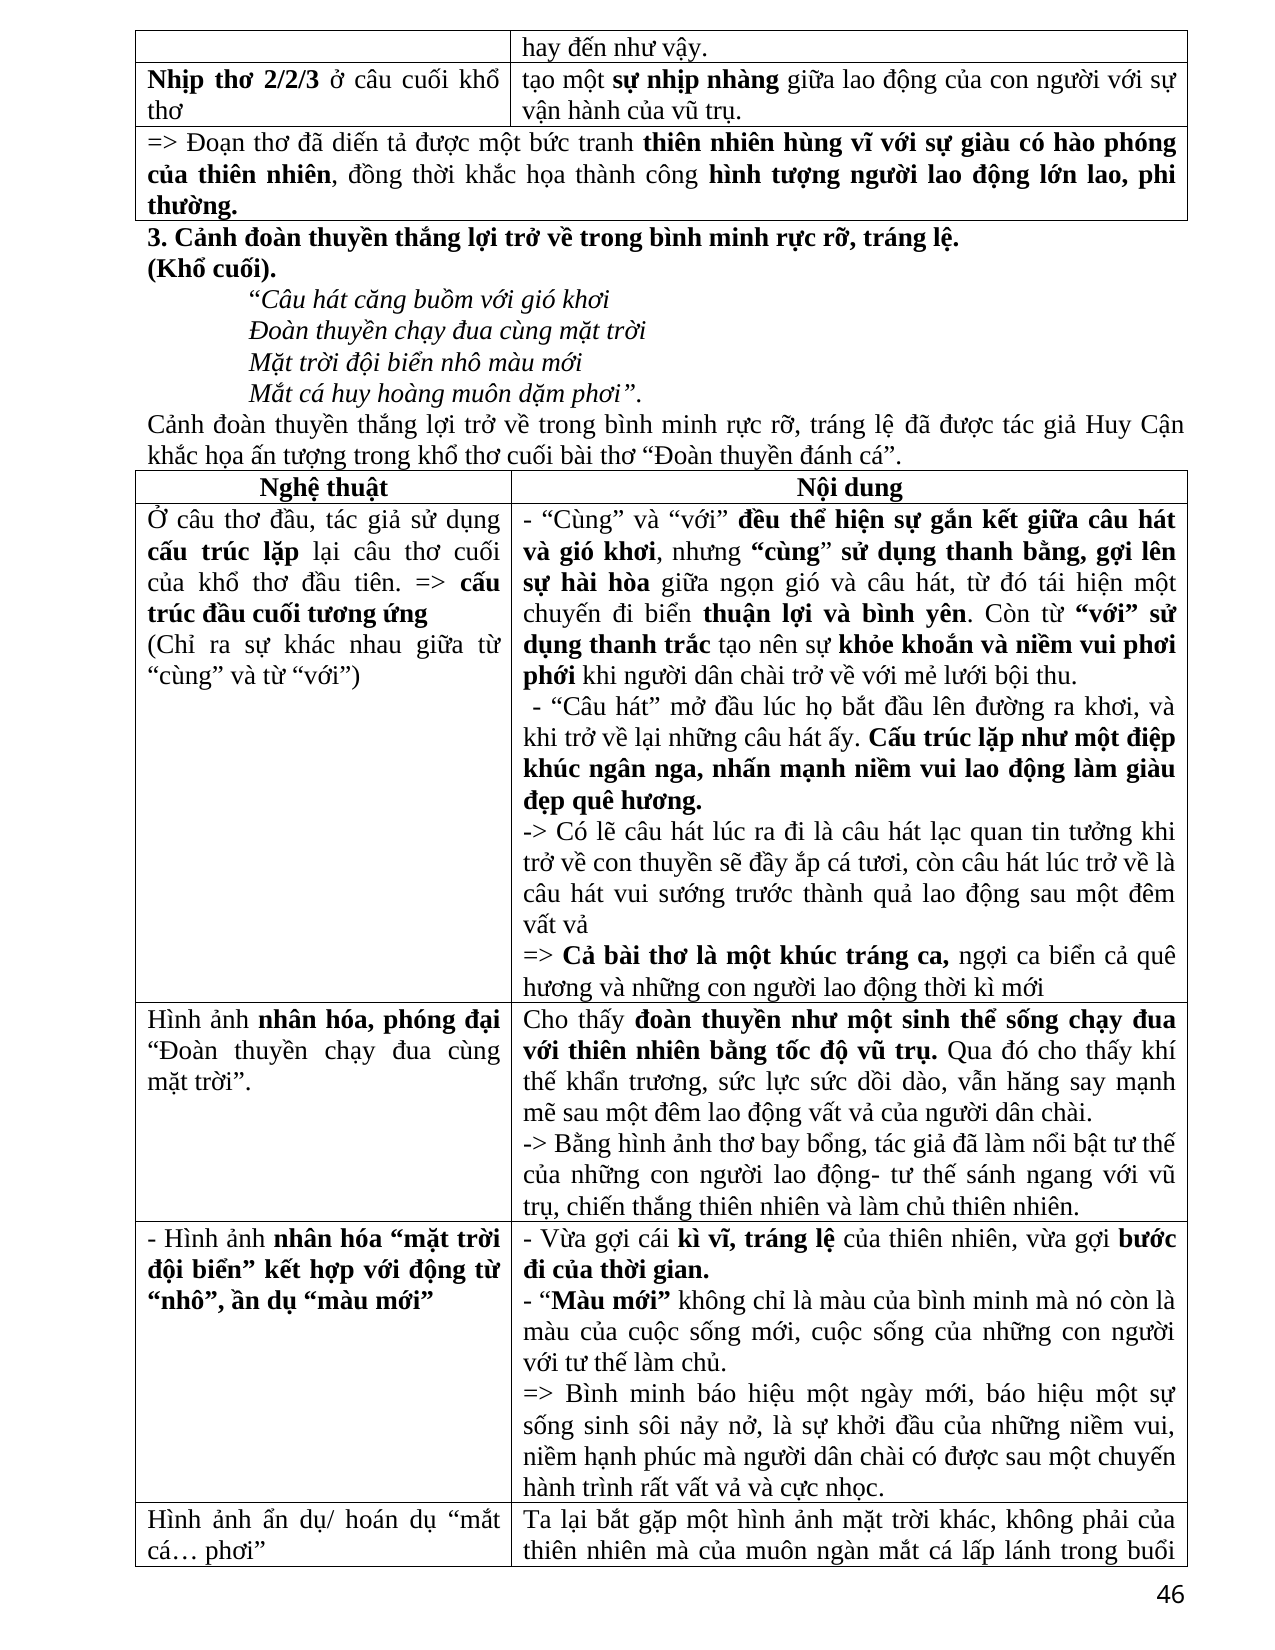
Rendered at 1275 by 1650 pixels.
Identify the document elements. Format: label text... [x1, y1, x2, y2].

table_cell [512, 1503, 1187, 1566]
table_header Nghệ thuật [136, 471, 511, 502]
table_cell tạo một sự nhịp nhàng giữa lao động của con người với sự vận hành của vũ trụ. [511, 63, 1187, 126]
text Cảnh đoàn thuyền thắng lợi trở về trong bình minh rực rỡ, tráng lệ đã được tác giả Huy Cận khắc họa ấn tượng trong khổ thơ cuối bài thơ “Đoàn thuyền đánh cá”. [147, 408, 1185, 470]
table_cell Nhịp thơ 2/2/3 ở câu cuối khổ thơ [136, 63, 510, 126]
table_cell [136, 31, 510, 62]
table_header Nội dung [512, 471, 1187, 502]
table_cell - “Cùng” và “với” đều thể hiện sự gắn kết giữa câu hát và gió khơi, nhưng “cùng” sử dụng thanh bằng, gợi lên sự hài hòa giữa ngọn gió và câu hát, từ đó tái hiện một chuyến đi biển thuận lợi và bình yên. Còn từ “với” sử dụng thanh trắc tạo nên sự khỏe khoắn và niềm vui phơi phới khi người dân chài trở về với mẻ lưới bội thu. - “Câu hát” mở đầu lúc họ bắt đầu lên đường ra khơi, và khi trở về lại những câu hát ấy. Cấu trúc lặp như một điệp khúc ngân nga, nhấn mạnh niềm vui lao động làm giàu đẹp quê hương. -> Có lẽ câu hát lúc ra đi là câu hát lạc quan tin tưởng khi trở về con thuyền sẽ đầy ắp cá tươi, còn câu hát lúc trở về là câu hát vui sướng trước thành quả lao động sau một đêm vất vả => Cả bài thơ là một khúc tráng ca, ngợi ca biển cả quê hương và những con người lao động thời kì mới [512, 504, 1187, 1002]
table_cell Ở câu thơ đầu, tác giả sử dụng cấu trúc lặp lại câu thơ cuối của khổ thơ đầu tiên. => cấu trúc đầu cuối tương ứng (Chỉ ra sự khác nhau giữa từ “cùng” và từ “với”) [136, 504, 511, 1002]
table_cell Hình ảnh nhân hóa, phóng đại “Đoàn thuyền chạy đua cùng mặt trời”. [136, 1003, 511, 1221]
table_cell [511, 31, 1187, 62]
table_cell - Vừa gợi cái kì vĩ, tráng lệ của thiên nhiên, vừa gợi bước đi của thời gian. - “Màu mới” không chỉ là màu của bình minh mà nó còn là màu của cuộc sống mới, cuộc sống của những con người với tư thế làm chủ. => Bình minh báo hiệu một ngày mới, báo hiệu một sự sống sinh sôi nảy nở, là sự khởi đầu của những niềm vui, niềm hạnh phúc mà người dân chài có được sau một chuyến hành trình rất vất vả và cực nhọc. [512, 1222, 1187, 1502]
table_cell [136, 1503, 511, 1566]
text Đoàn thuyền chạy đua cùng mặt trời [147, 314, 1185, 346]
text Mặt trời đội biển nhô màu mới [147, 346, 1185, 377]
text Mắt cá huy hoàng muôn dặm phơi”. [147, 377, 1185, 408]
text (Khổ cuối). “Câu hát căng buồm với gió khơi [147, 252, 1185, 314]
table_cell => Đoạn thơ đã diến tả được một bức tranh thiên nhiên hùng vĩ với sự giàu có hào phóng của thiên nhiên, đồng thời khắc họa thành công hình tượng người lao động lớn lao, phi thường. [136, 127, 1187, 220]
text 3. Cảnh đoàn thuyền thắng lợi trở về trong bình minh rực rỡ, tráng lệ. [174, 221, 1185, 252]
table_cell Cho thấy đoàn thuyền như một sinh thể sống chạy đua với thiên nhiên bằng tốc độ vũ trụ. Qua đó cho thấy khí thế khẩn trương, sức lực sức dồi dào, vẫn hăng say mạnh mẽ sau một đêm lao động vất vả của người dân chài. -> Bằng hình ảnh thơ bay bổng, tác giả đã làm nổi bật tư thế của những con người lao động- tư thế sánh ngang với vũ trụ, chiến thắng thiên nhiên và làm chủ thiên nhiên. [512, 1003, 1187, 1221]
table_cell - Hình ảnh nhân hóa “mặt trời đội biển” kết hợp với động từ “nhô”, ần dụ “màu mới” [136, 1222, 511, 1502]
